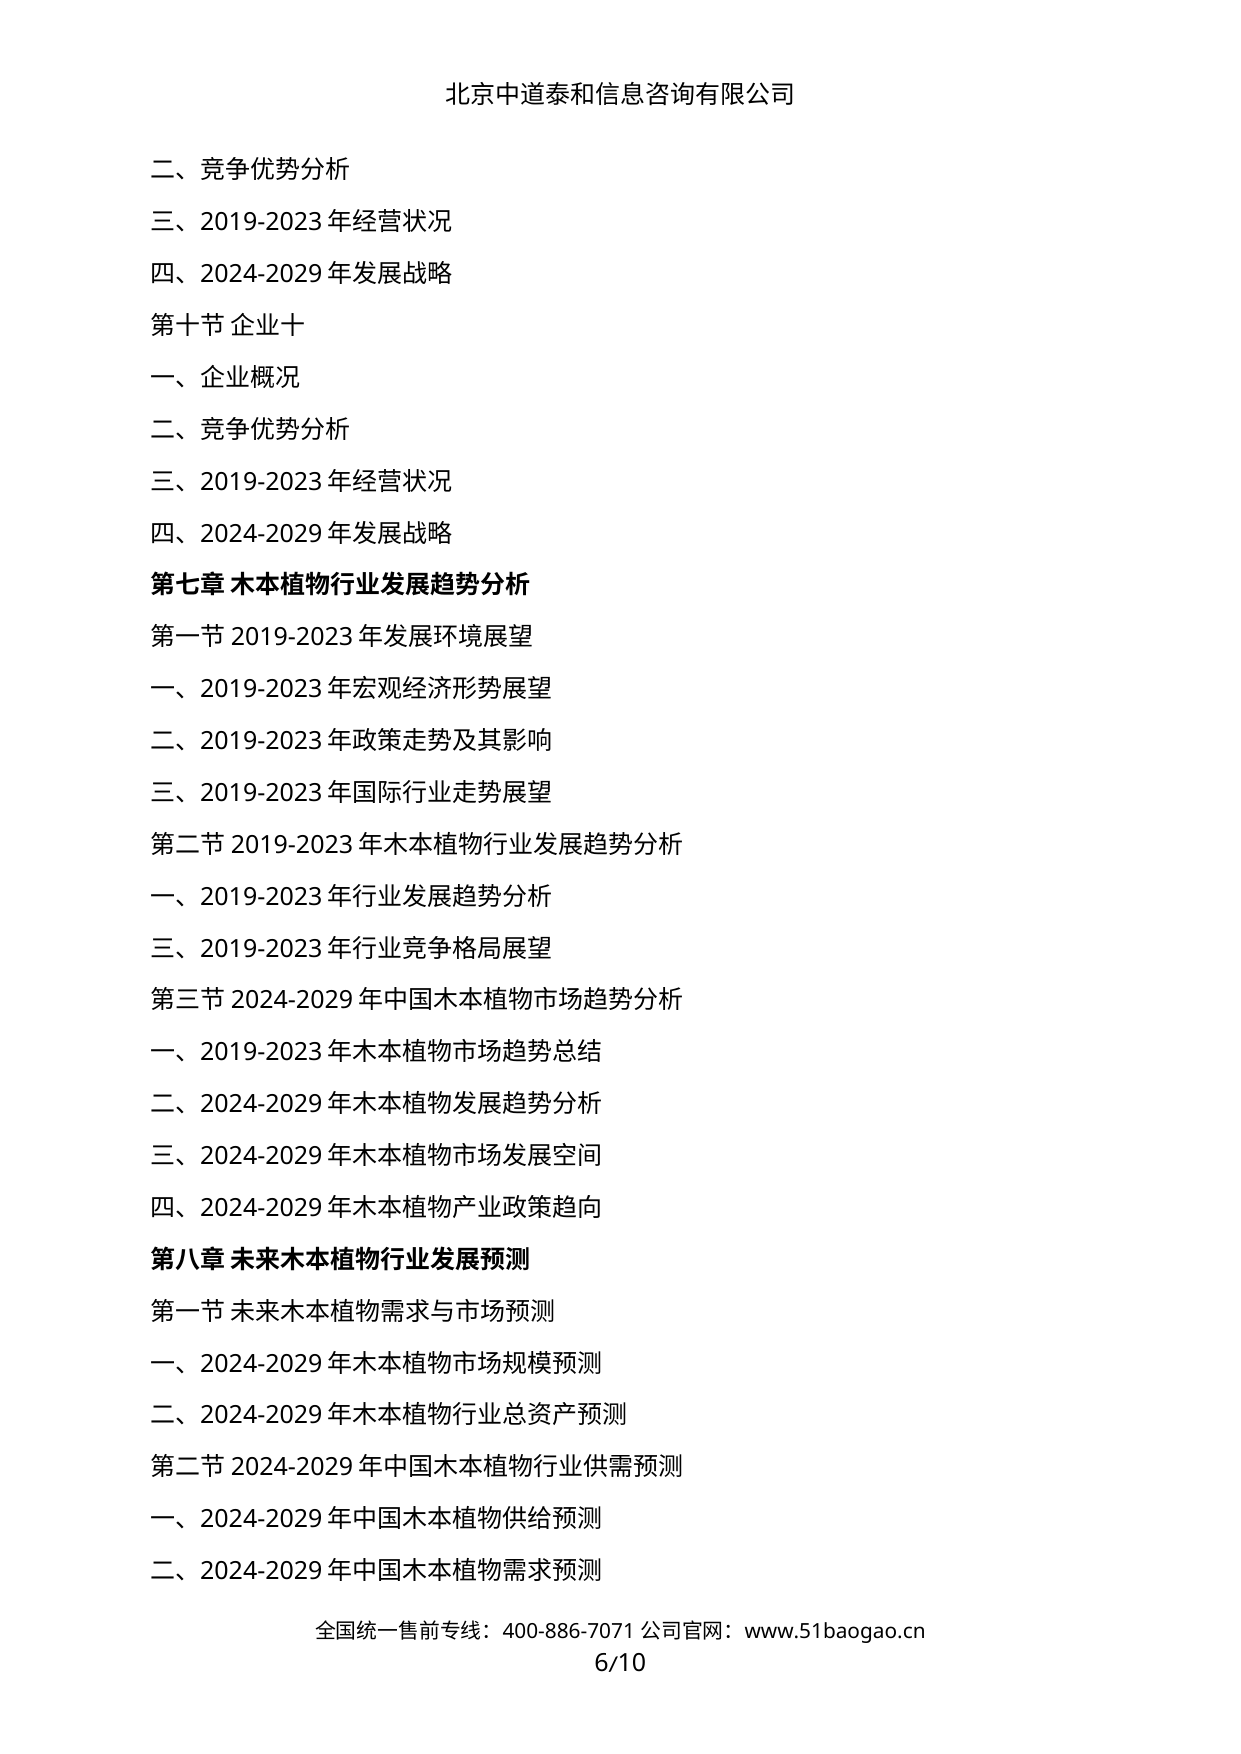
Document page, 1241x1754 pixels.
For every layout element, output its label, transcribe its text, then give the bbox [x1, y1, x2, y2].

text 二、竞争优势分析 [150, 150, 1090, 186]
text 第二节 2024-2029年中国木本植物行业供需预测 [150, 1447, 1090, 1483]
text 三、2024-2029年木本植物市场发展空间 [150, 1136, 1090, 1172]
text 第十节 企业十 [150, 306, 1090, 342]
text 四、2024-2029年木本植物产业政策趋向 [150, 1187, 1090, 1224]
text 四、2024-2029年发展战略 [150, 254, 1090, 290]
text 第七章 木本植物行业发展趋势分析 [150, 565, 1090, 601]
text 第二节 2019-2023年木本植物行业发展趋势分析 [150, 824, 1090, 861]
text 三、2019-2023年行业竞争格局展望 [150, 928, 1090, 964]
text 第一节 未来木本植物需求与市场预测 [150, 1291, 1090, 1327]
text 三、2019-2023年经营状况 [150, 202, 1090, 238]
text 一、企业概况 [150, 357, 1090, 394]
text 一、2024-2029年木本植物市场规模预测 [150, 1343, 1090, 1379]
text 一、2024-2029年中国木本植物供给预测 [150, 1499, 1090, 1535]
text 三、2019-2023年经营状况 [150, 461, 1090, 497]
text 第八章 未来木本植物行业发展预测 [150, 1239, 1090, 1276]
text 第一节 2019-2023年发展环境展望 [150, 617, 1090, 653]
text 二、2024-2029年木本植物行业总资产预测 [150, 1395, 1090, 1431]
text 四、2024-2029年发展战略 [150, 513, 1090, 549]
text 一、2019-2023年宏观经济形势展望 [150, 669, 1090, 705]
text 二、2024-2029年中国木本植物需求预测 [150, 1551, 1090, 1587]
text 二、竞争优势分析 [150, 409, 1090, 446]
text 二、2019-2023年政策走势及其影响 [150, 721, 1090, 757]
text 一、2019-2023年木本植物市场趋势总结 [150, 1032, 1090, 1068]
text 第三节 2024-2029年中国木本植物市场趋势分析 [150, 980, 1090, 1016]
text 二、2024-2029年木本植物发展趋势分析 [150, 1084, 1090, 1120]
text 一、2019-2023年行业发展趋势分析 [150, 876, 1090, 912]
text 三、2019-2023年国际行业走势展望 [150, 772, 1090, 809]
